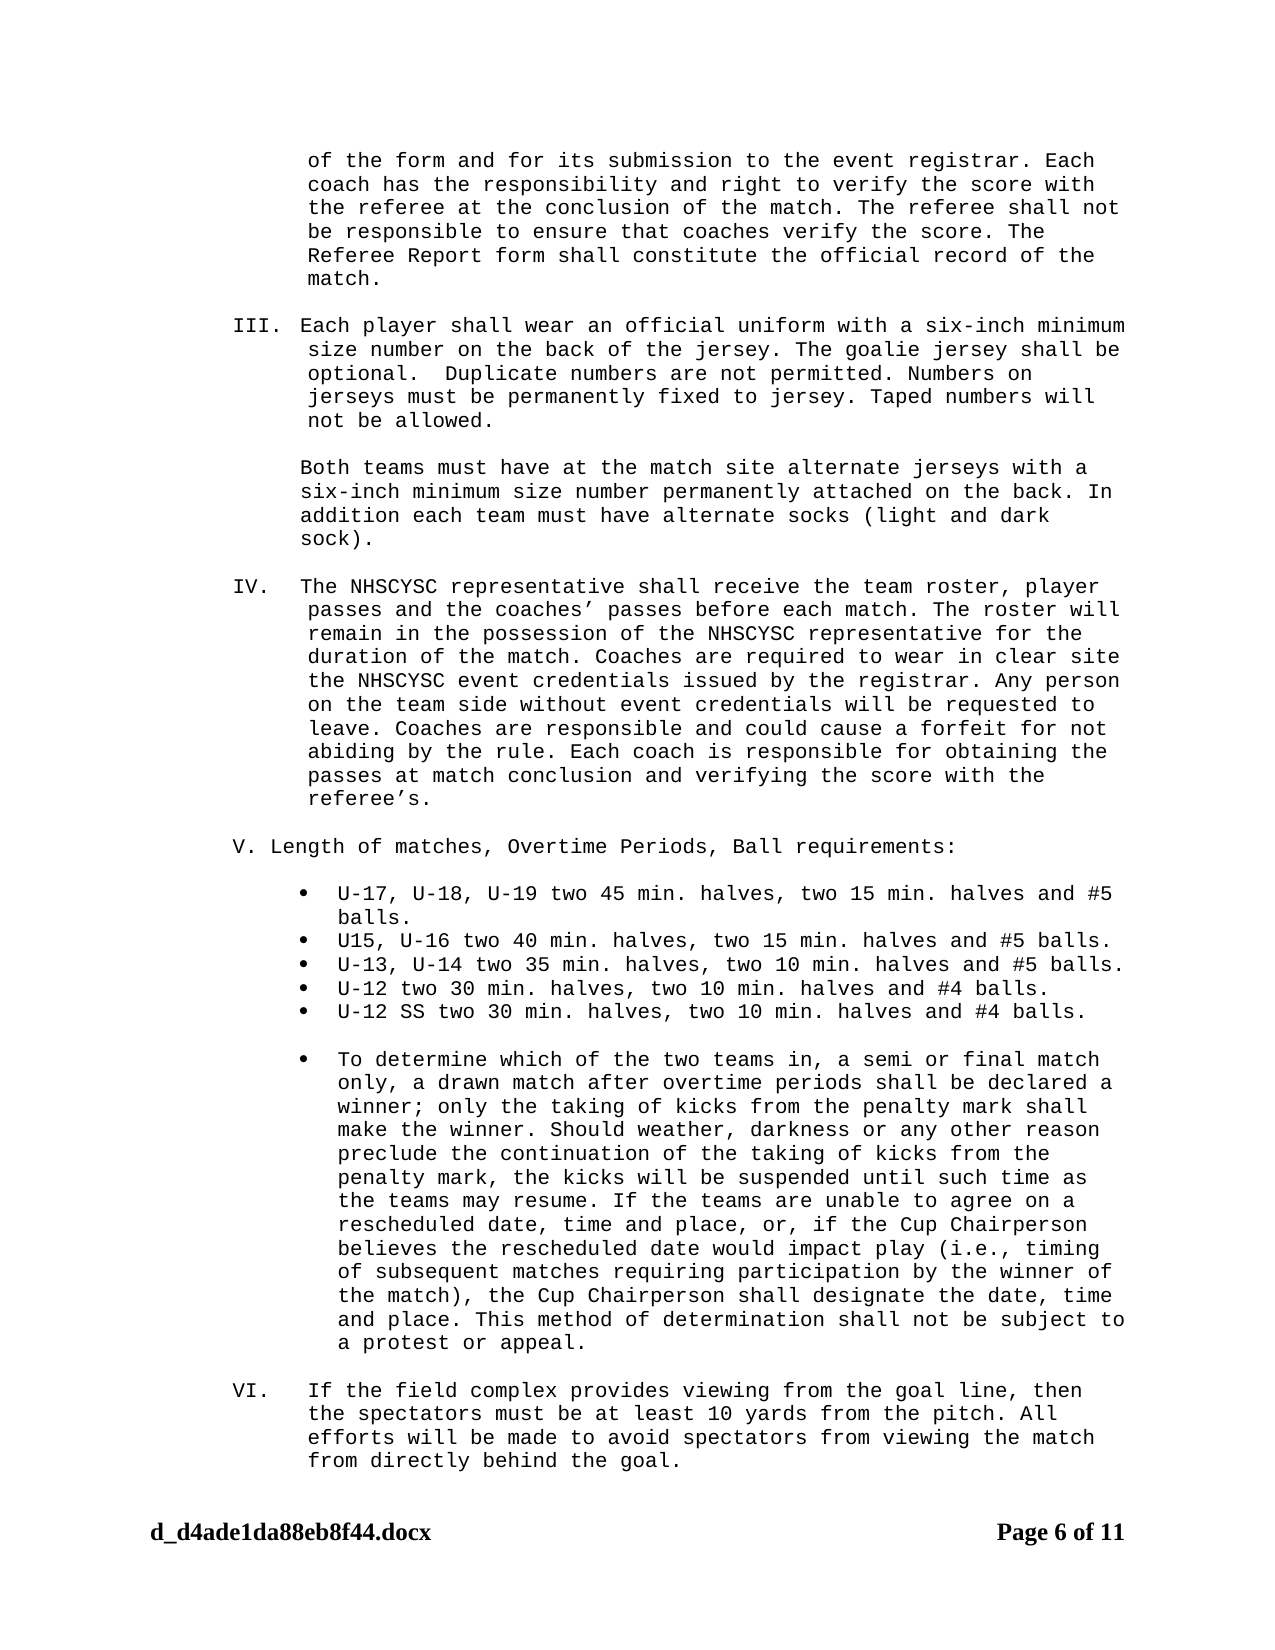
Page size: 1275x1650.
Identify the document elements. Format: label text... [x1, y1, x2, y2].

list U-12 two 30 min. halves, two 10 min. halves and #4 balls. [300, 978, 1125, 1001]
list U-17, U-18, U-19 two 45 min. halves, two 15 min. halves and #5 balls. [300, 883, 1125, 930]
list U15, U-16 two 40 min. halves, two 15 min. halves and #5 balls. [300, 930, 1125, 954]
list If the field complex provides viewing from the goal line, then the spectators must be at least 10 yards from the pitch. All efforts will be made to avoid spectators from viewing the match from directly behind the goal. [232, 1379, 1125, 1474]
list The NHSCYSC representative shall receive the team roster, player passes and the coaches’ passes before each match. The roster will remain in the possession of the NHSCYSC representative for the duration of the match. Coaches are required to wear in clear site the NHSCYSC event credentials issued by the registrar. Any person on the team side without event credentials will be requested to leave. Coaches are responsible and could cause a forfeit for not abiding by the rule. Each coach is responsible for obtaining the passes at match conclusion and verifying the score with the referee’s. [232, 576, 1125, 812]
text Both teams must have at the match site alternate jerseys with a six-inch minimum size number permanently attached on the back. In addition each team must have alternate socks (light and dark sock). [300, 457, 1125, 552]
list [232, 150, 1125, 292]
list To determine which of the two teams in, a semi or final match only, a drawn match after overtime periods shall be declared a winner; only the taking of kicks from the penalty mark shall make the winner. Should weather, darkness or any other reason preclude the continuation of the taking of kicks from the penalty mark, the kicks will be suspended until such time as the teams may resume. If the teams are unable to agree on a rescheduled date, time and place, or, if the Cup Chairperson believes the rescheduled date would impact play (i.e., timing of subsequent matches requiring participation by the winner of the match), the Cup Chairperson shall designate the date, time and place. This method of determination shall not be subject to a protest or appeal. [300, 1048, 1125, 1356]
list U-12 SS two 30 min. halves, two 10 min. halves and #4 balls. [300, 1001, 1125, 1025]
list U-13, U-14 two 35 min. halves, two 10 min. halves and #5 balls. [300, 954, 1125, 978]
list Each player shall wear an official uniform with a six-inch minimum size number on the back of the jersey. The goalie jersey shall be optional. Duplicate numbers are not permitted. Numbers on jerseys must be permanently fixed to jersey. Taped numbers will not be allowed. [232, 316, 1125, 434]
list Length of matches, Overtime Periods, Ball requirements: [232, 836, 1125, 859]
